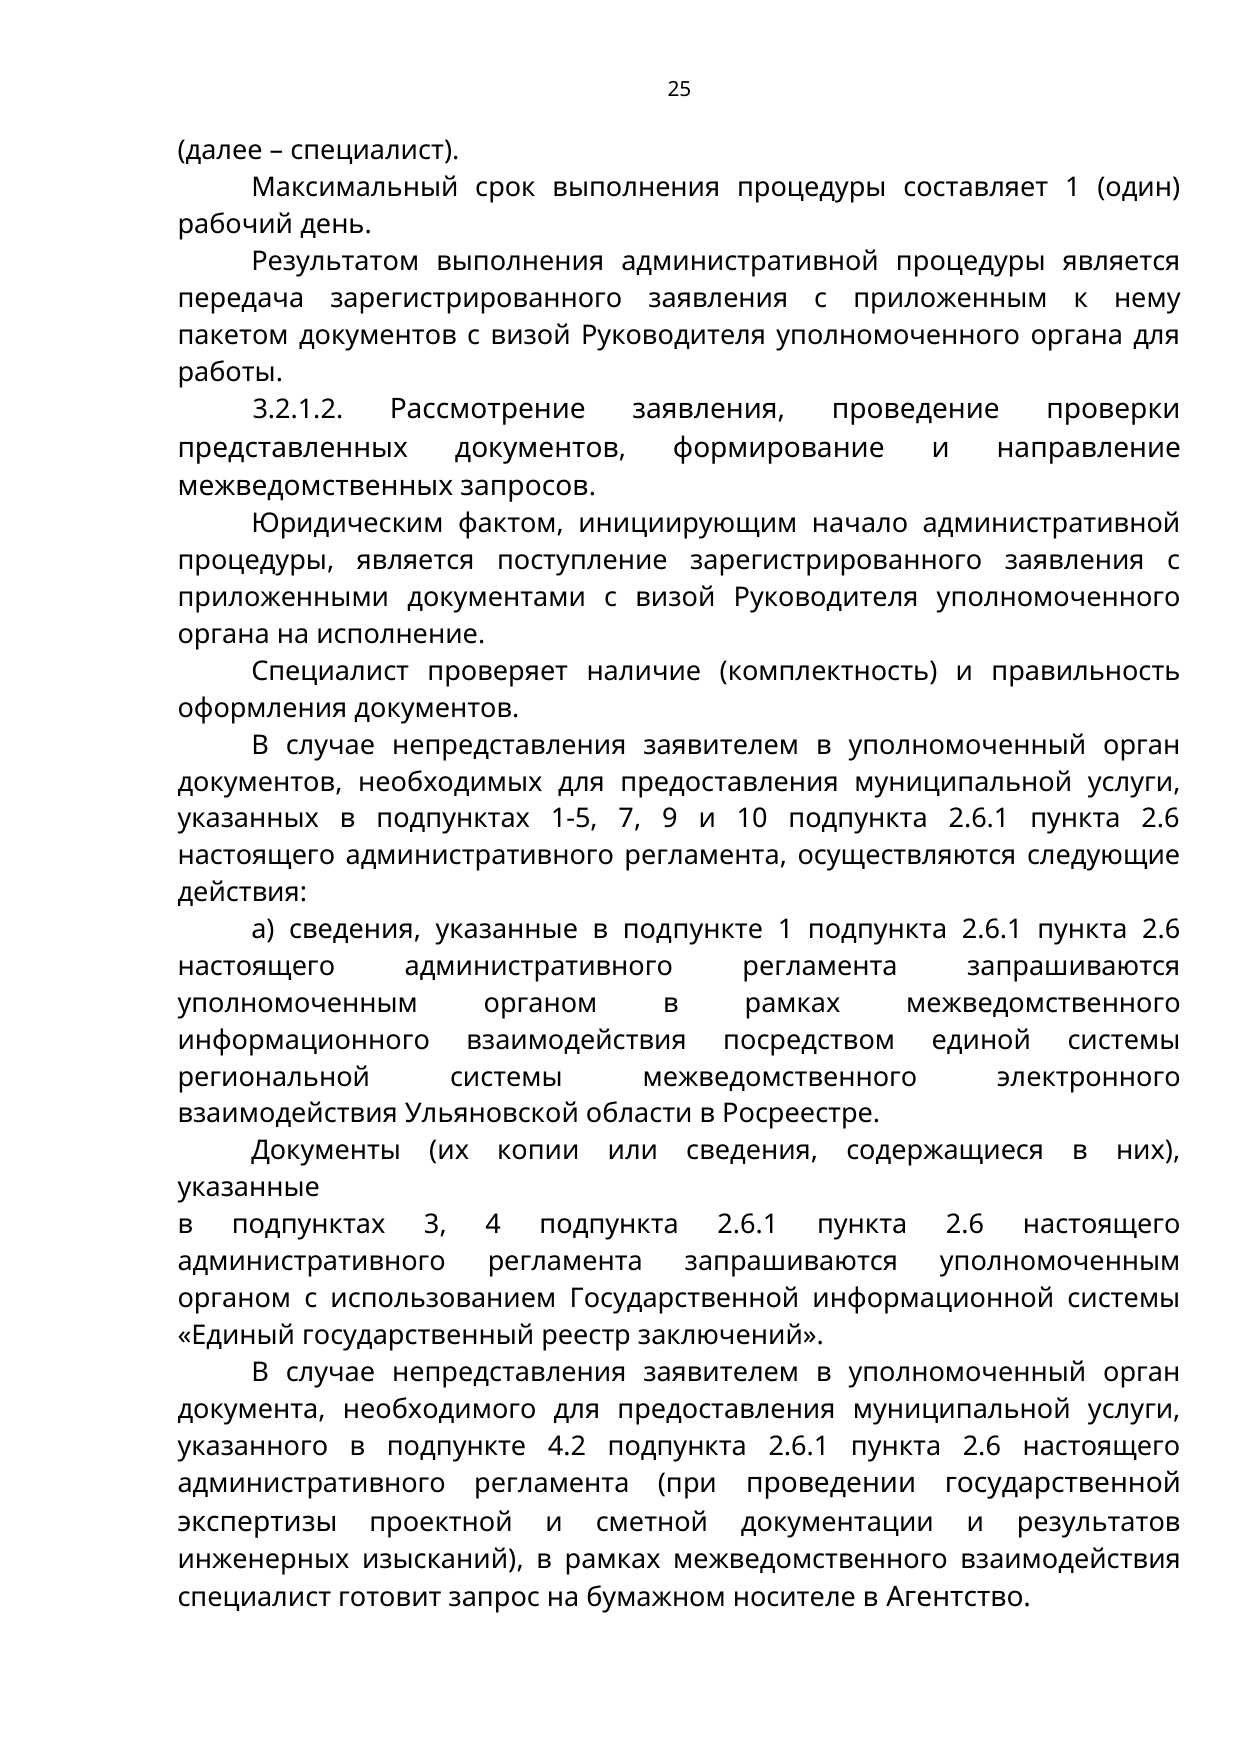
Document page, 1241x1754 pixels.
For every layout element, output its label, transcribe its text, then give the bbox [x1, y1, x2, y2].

text В случае непредставления заявителем в уполномоченный орган документов, необходимых для предоставления муниципальной услуги, указанных в подпунктах 1-5, 7, 9 и 10 подпункта 2.6.1 пункта 2.6 настоящего административного регламента, осуществляются следующие действия: [177, 725, 1181, 909]
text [177, 131, 1181, 168]
text Максимальный срок выполнения процедуры составляет 1 (один) рабочий день. [177, 168, 1181, 241]
text Специалист проверяет наличие (комплектность) и правильность оформления документов. [177, 651, 1181, 725]
text 3.2.1.2. Рассмотрение заявления, проведение проверки представленных документов, формирование и направление межведомственных запросов. [177, 389, 1181, 504]
text В случае непредставления заявителем в уполномоченный орган документа, необходимого для предоставления муниципальной услуги, указанного в подпункте 4.2 подпункта 2.6.1 пункта 2.6 настоящего административного регламента (при проведении государственной экспертизы проектной и сметной документации и результатов инженерных изысканий), в рамках межведомственного взаимодействия специалист готовит запрос на бумажном носителе в Агентство. [177, 1352, 1181, 1615]
text Результатом выполнения административной процедуры является передача зарегистрированного заявления с приложенным к нему пакетом документов с визой Руководителя уполномоченного органа для работы. [177, 241, 1181, 389]
text Документы (их копии или сведения, содержащиеся в них), указанные в подпунктах 3, 4 подпункта 2.6.1 пункта 2.6 настоящего административного регламента запрашиваются уполномоченным органом с использованием Государственной информационной системы «Единый государственный реестр заключений». [177, 1131, 1181, 1352]
text Юридическим фактом, инициирующим начало административной процедуры, является поступление зарегистрированного заявления с приложенными документами с визой Руководителя уполномоченного органа на исполнение. [177, 504, 1181, 651]
text а) сведения, указанные в подпункте 1 подпункта 2.6.1 пункта 2.6 настоящего административного регламента запрашиваются уполномоченным органом в рамках межведомственного информационного взаимодействия посредством единой системы региональной системы межведомственного электронного взаимодействия Ульяновской области в Росреестре. [177, 909, 1181, 1131]
